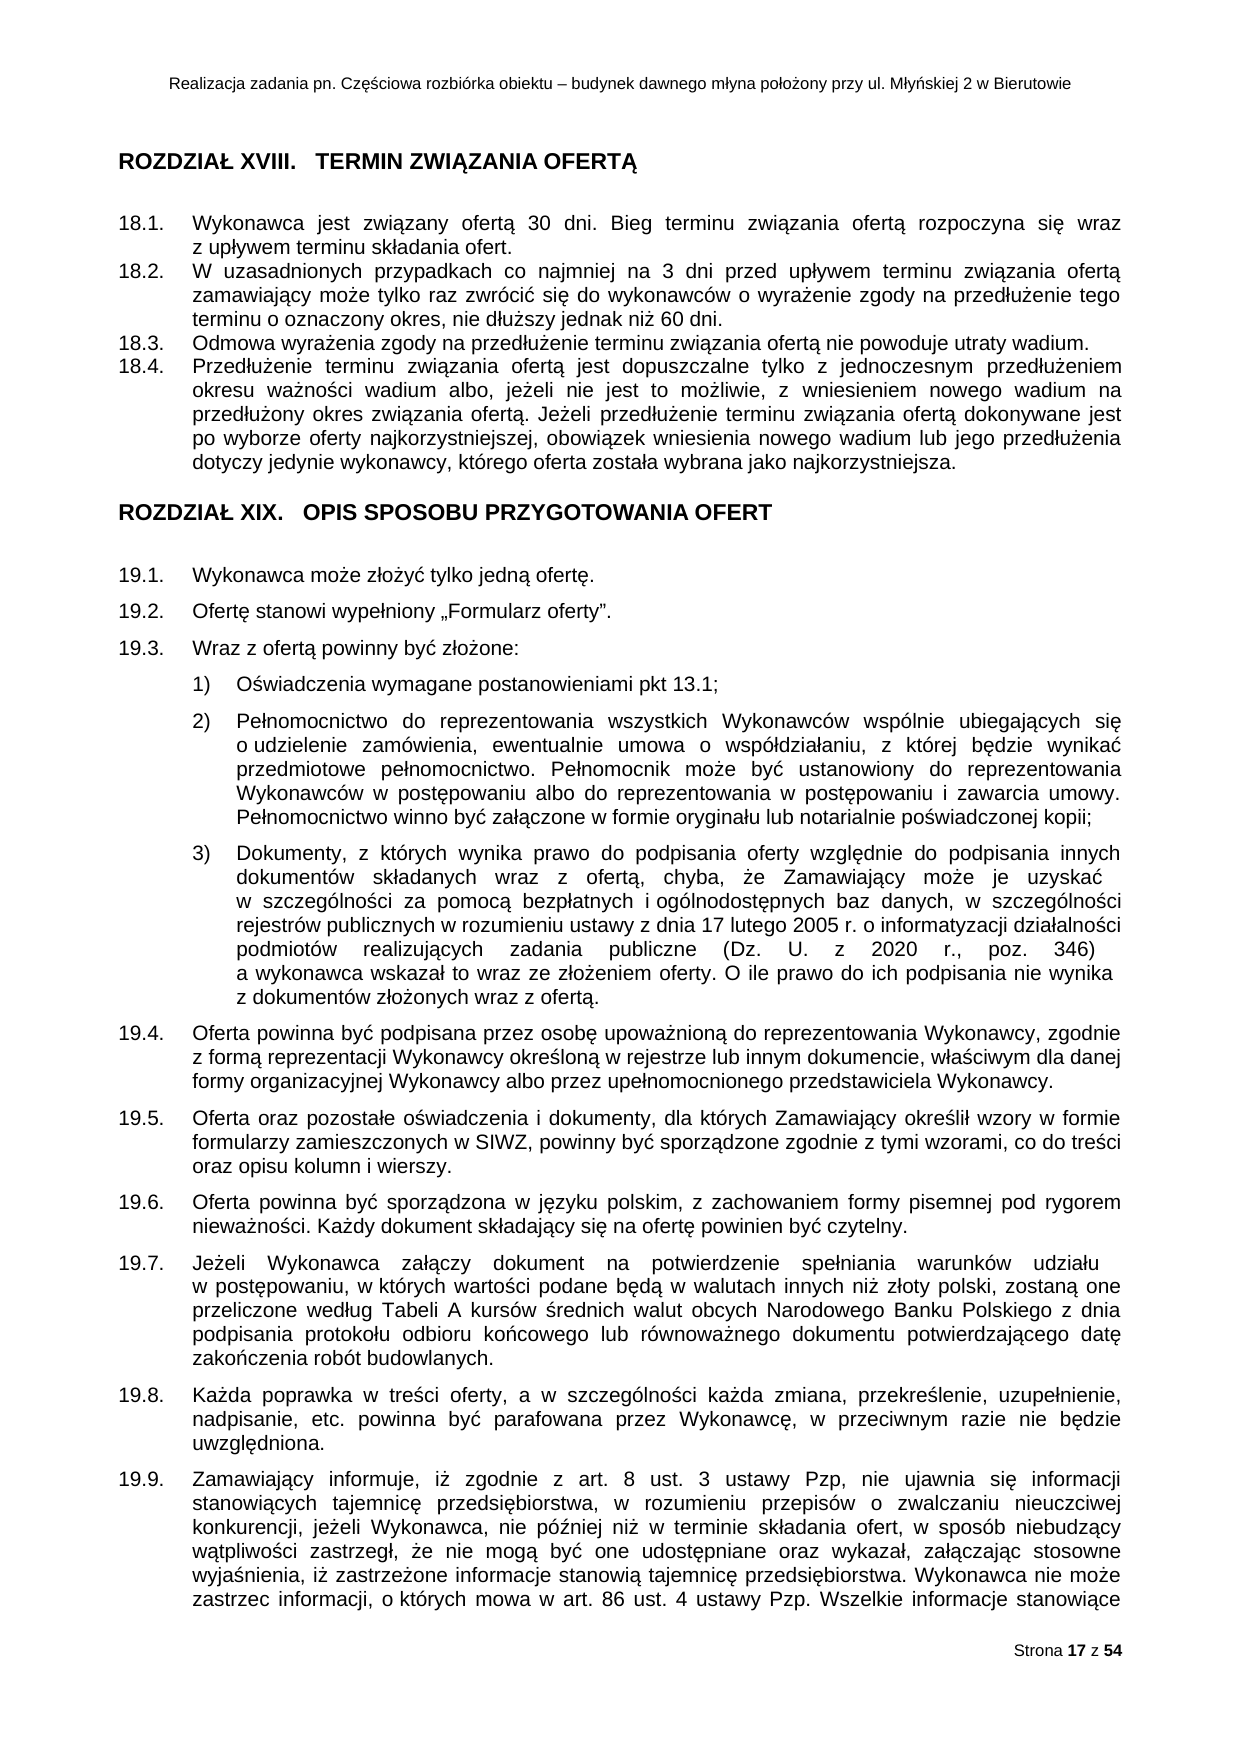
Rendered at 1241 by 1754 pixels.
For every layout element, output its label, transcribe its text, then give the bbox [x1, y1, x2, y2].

text 19.1. Wykonawca może złożyć tylko jedną ofertę. [118, 563, 1122, 587]
text 19.2. Ofertę stanowi wypełniony „Formularz oferty”. [118, 599, 1122, 623]
subtitle ROZDZIAŁ XVIII. TERMIN ZWIĄZANIA OFERTĄ [118, 148, 1122, 174]
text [118, 1467, 1122, 1611]
text 19.8. Każda poprawka w treści oferty, a w szczególności każda zmiana, przekreślenie, uzupełnienie, nadpisanie, etc. powinna być parafowana przez Wykonawcę, w przeciwnym razie nie będzie uwzględniona. [118, 1383, 1122, 1454]
subtitle ROZDZIAŁ XIX. OPIS SPOSOBU PRZYGOTOWANIA OFERT [118, 499, 1122, 525]
text 19.3. Wraz z ofertą powinny być złożone: [118, 636, 1122, 660]
text 2) Pełnomocnictwo do reprezentowania wszystkich Wykonawców wspólnie ubiegających się o udzielenie zamówienia, ewentualnie umowa o współdziałaniu, z której będzie wynikać przedmiotowe pełnomocnictwo. Pełnomocnik może być ustanowiony do reprezentowania Wykonawców w postępowaniu albo do reprezentowania w postępowaniu i zawarcia umowy. Pełnomocnictwo winno być załączone w formie oryginału lub notarialnie poświadczonej kopii; [192, 709, 1122, 828]
text 19.4. Oferta powinna być podpisana przez osobę upoważnioną do reprezentowania Wykonawcy, zgodnie z formą reprezentacji Wykonawcy określoną w rejestrze lub innym dokumencie, właściwym dla danej formy organizacyjnej Wykonawcy albo przez upełnomocnionego przedstawiciela Wykonawcy. [118, 1021, 1122, 1093]
list Odmowa wyrażenia zgody na przedłużenie terminu związania ofertą nie powoduje utraty wadium. [118, 330, 1122, 354]
text 3) Dokumenty, z których wynika prawo do podpisania oferty względnie do podpisania innych dokumentów składanych wraz z ofertą, chyba, że Zamawiający może je uzyskać w szczególności za pomocą bezpłatnych i ogólnodostępnych baz danych, w szczególności rejestrów publicznych w rozumieniu ustawy z dnia 17 lutego 2005 r. o informatyzacji działalności podmiotów realizujących zadania publiczne (Dz. U. z 2020 r., poz. 346) a wykonawca wskazał to wraz ze złożeniem oferty. O ile prawo do ich podpisania nie wynika z dokumentów złożonych wraz z ofertą. [192, 841, 1122, 1009]
list Wykonawca jest związany ofertą 30 dni. Bieg terminu związania ofertą rozpoczyna się wraz z upływem terminu składania ofert. [118, 211, 1122, 258]
text 19.7. Jeżeli Wykonawca załączy dokument na potwierdzenie spełniania warunków udziału w postępowaniu, w których wartości podane będą w walutach innych niż złoty polski, zostaną one przeliczone według Tabeli A kursów średnich walut obcych Narodowego Banku Polskiego z dnia podpisania protokołu odbioru końcowego lub równoważnego dokumentu potwierdzającego datę zakończenia robót budowlanych. [118, 1250, 1122, 1370]
list W uzasadnionych przypadkach co najmniej na 3 dni przed upływem terminu związania ofertą zamawiający może tylko raz zwrócić się do wykonawców o wyrażenie zgody na przedłużenie tego terminu o oznaczony okres, nie dłuższy jednak niż 60 dni. [118, 258, 1122, 330]
text 1) Oświadczenia wymagane postanowieniami pkt 13.1; [192, 672, 1122, 696]
text 19.5. Oferta oraz pozostałe oświadczenia i dokumenty, dla których Zamawiający określił wzory w formie formularzy zamieszczonych w SIWZ, powinny być sporządzone zgodnie z tymi wzorami, co do treści oraz opisu kolumn i wierszy. [118, 1106, 1122, 1177]
text 19.6. Oferta powinna być sporządzona w języku polskim, z zachowaniem formy pisemnej pod rygorem nieważności. Każdy dokument składający się na ofertę powinien być czytelny. [118, 1190, 1122, 1238]
list Przedłużenie terminu związania ofertą jest dopuszczalne tylko z jednoczesnym przedłużeniem okresu ważności wadium albo, jeżeli nie jest to możliwie, z wniesieniem nowego wadium na przedłużony okres związania ofertą. Jeżeli przedłużenie terminu związania ofertą dokonywane jest po wyborze oferty najkorzystniejszej, obowiązek wniesienia nowego wadium lub jego przedłużenia dotyczy jedynie wykonawcy, którego oferta została wybrana jako najkorzystniejsza. [118, 354, 1122, 474]
